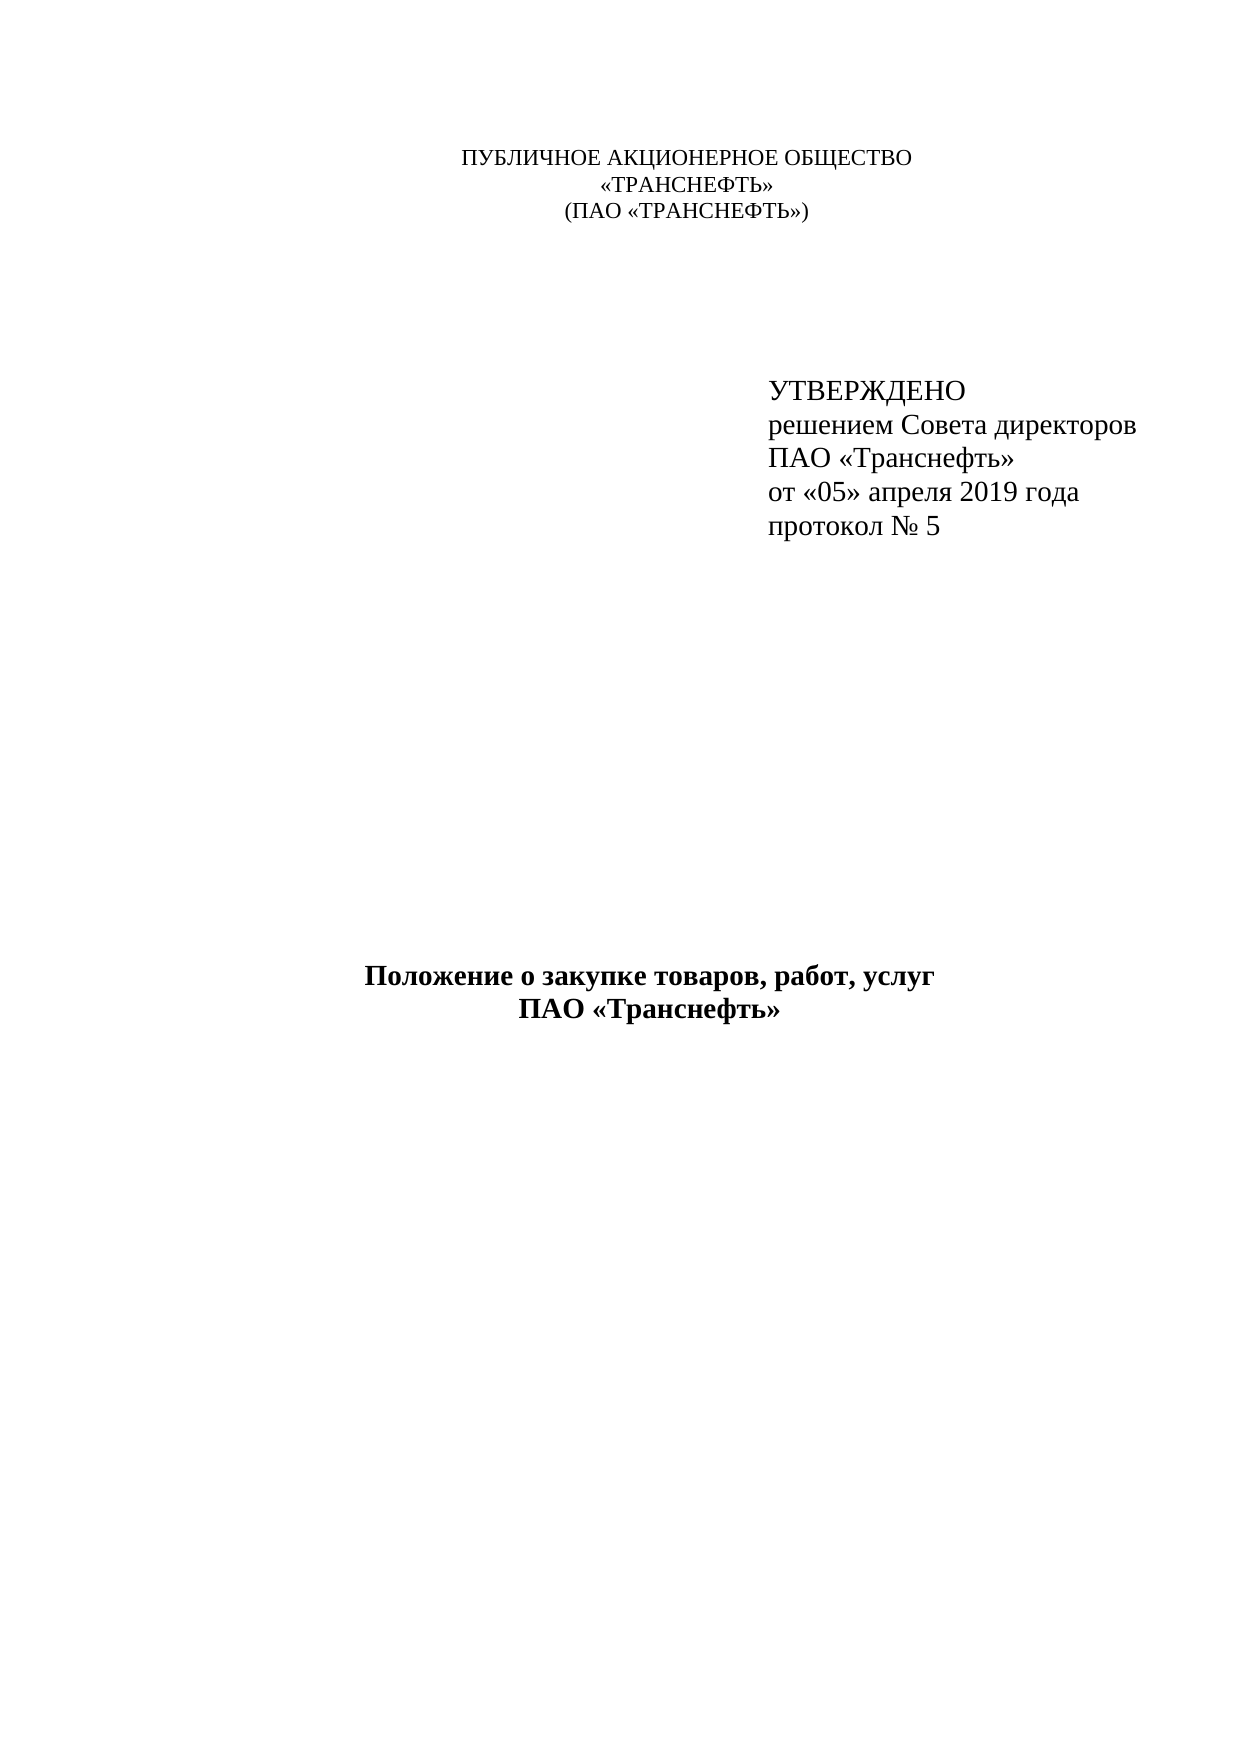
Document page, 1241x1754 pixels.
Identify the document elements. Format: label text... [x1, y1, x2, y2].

text Положение о закупке товаров, работ, услуг ПАО «Транснефть» [148, 958, 1152, 1025]
text ПУБЛИЧНОЕ АКЦИОНЕРНОЕ ОБЩЕСТВО [148, 144, 1152, 171]
text протокол № 5 [768, 508, 1152, 541]
text (ПАО «ТРАНСНЕФТЬ») [148, 197, 1152, 223]
text «ТРАНСНЕФТЬ» [148, 171, 1152, 197]
text УТВЕРЖДЕНО [768, 373, 1152, 407]
text ПАО «Транснефть» от «05» апреля 2019 года [768, 441, 1152, 508]
text решением Совета директоров [768, 407, 1152, 441]
